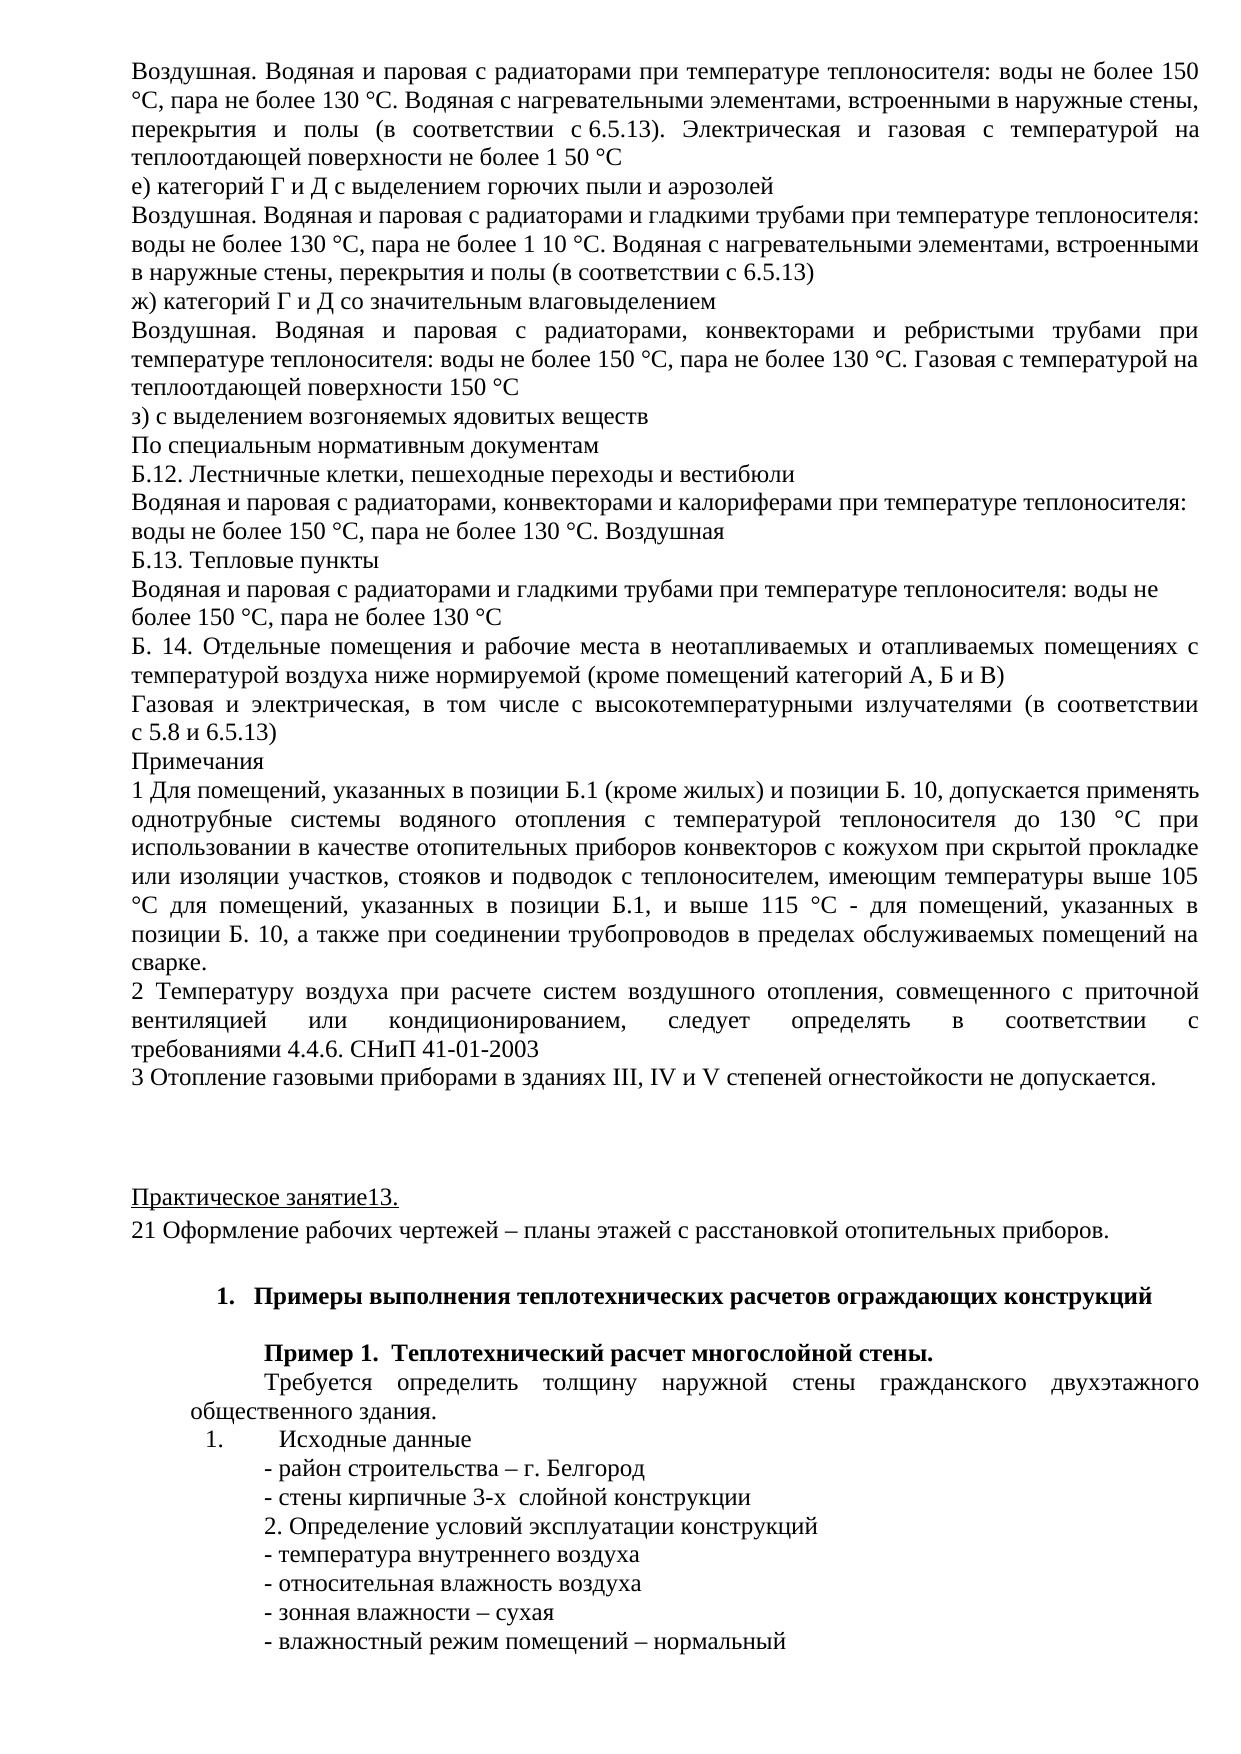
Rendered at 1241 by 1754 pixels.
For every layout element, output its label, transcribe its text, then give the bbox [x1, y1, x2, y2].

text 2 Температуру воздуха при расчете систем воздушного отопления, совмещенного с приточной вентиляцией или кондиционированием, следует определять в соответствии с требованиями 4.4.6. СНиП 41-01-2003 [131, 1292, 1200, 1379]
text Воздушная. Водяная и паровая с радиаторами и гладкими трубами при температуре теплоносителя: воды не более 130 °С, пара не более 1 10 °С. Водяная с нагревательными элементами, встроенными в наружные стены, перекрытия и полы (в соответствии с 6.5.13) [131, 516, 1200, 602]
text 1 Для помещений, указанных в позиции Б.1 (кроме жилых) и позиции Б. 10, допускается применять однотрубные системы водяного отопления с температурой теплоносителя до 130 °С при использовании в качестве отопительных приборов конвекторов с кожухом при скрытой прокладке или изоляции участков, стояков и подводок с теплоносителем, имеющим температуры выше 105 °С для помещений, указанных в позиции Б.1, и выше 115 °С - для помещений, указанных в позиции Б. 10, а также при соединении трубопроводов в пределах обслуживаемых помещений на сварке. [131, 1091, 1200, 1292]
text Водяная и паровая с радиаторами и гладкими трубами при температуре теплоносителя: воды не более 150 °С, пара не более 130 °С [131, 890, 1200, 947]
text Б.13. Тепловые пункты [131, 861, 1200, 890]
list Примеры выполнения теплотехнических расчетов ограждающих конструкций [169, 1597, 1200, 1626]
text Воздушная. Водяная с радиаторами (без оребрения), панелями и гладкими трубами при температуре теплоносителя не более 1 50 °С. Водяная с нагревательными элементами, встроенными в наружные стены, перекрытия и полы (в соответствии с6.5.13) [131, 257, 1200, 344]
text Воздушная. Водяная и паровая с радиаторами при температуре теплоносителя: воды не более 150 °С, пара не более 130 °С. Водяная с нагревательными элементами, встроенными в наружные стены, перекрытия и полы (в соответствии с 6.5.13). Электрическая и газовая с температурой на теплоотдающей поверхности не более 1 50 °С [131, 372, 1200, 487]
text Б. 14. Отдельные помещения и рабочие места в неотапливаемых и отапливаемых помещениях с температурой воздуха ниже нормируемой (кроме помещений категорий А, Б и В) [131, 947, 1200, 1005]
text д) категорий Г и Д с выделением негорючих пыли и аэрозолей [131, 344, 1200, 372]
text 21 Оформление рабочих чертежей – планы этажей с расстановкой отопительных приборов. [131, 1531, 1200, 1560]
text Практическое занятие13. [131, 1498, 1200, 1527]
text По специальным нормативным документам [131, 746, 1200, 775]
text Водяная и паровая с радиаторами, конвекторами и калориферами при температуре теплоносителя: воды не более 150 °С, пара не более 130 °С. Воздушная [131, 804, 1200, 861]
text 3 Отопление газовыми приборами в зданиях III, IV и V степеней огнестойкости не допускается. [131, 1379, 1200, 1407]
text Примечания [131, 1062, 1200, 1091]
text з) с выделением возгоняемых ядовитых веществ [131, 717, 1200, 746]
text е) категорий Г и Д с выделением горючих пыли и аэрозолей [131, 487, 1200, 516]
text Воздушная. Водяная и паровая с радиаторами, конвекторами и ребристыми трубами при температуре теплоносителя: воды не более 150 °С, пара не более 130 °С. Газовая с температурой на теплоотдающей поверхности 150 °С [131, 631, 1200, 717]
text Б.12. Лестничные клетки, пешеходные переходы и вестибюли [131, 775, 1200, 804]
text Воздушная. Водяная и паровая с ребристыми трубами, радиаторами и конвекторами при температуре теплоносителя: воды не более 150 °С, пара не более 130 °С. Водяная с нагревательными элементами и стояками, встроенными в наружные стены, перекрытия и полы (в соответствии с 6.5.13). Газовая и электрическая, в том числе с высокотемпературными излучателями, кроме складов категории В4 (в соответствии с 5.8 и 6.5.10) [131, 85, 1200, 229]
text Газовая и электрическая, в том числе с высокотемпературными излучателями (в соответствии с 5.8 и 6.5.13) [131, 1005, 1200, 1062]
text г) категорий Г и Д с повышенными требованиями к чистоте воздуха [131, 229, 1200, 257]
text в) категорий Г и Д без выделений пыли и аэрозолей [131, 56, 1200, 85]
text ж) категорий Г и Д со значительным влаговыделением [131, 602, 1200, 631]
